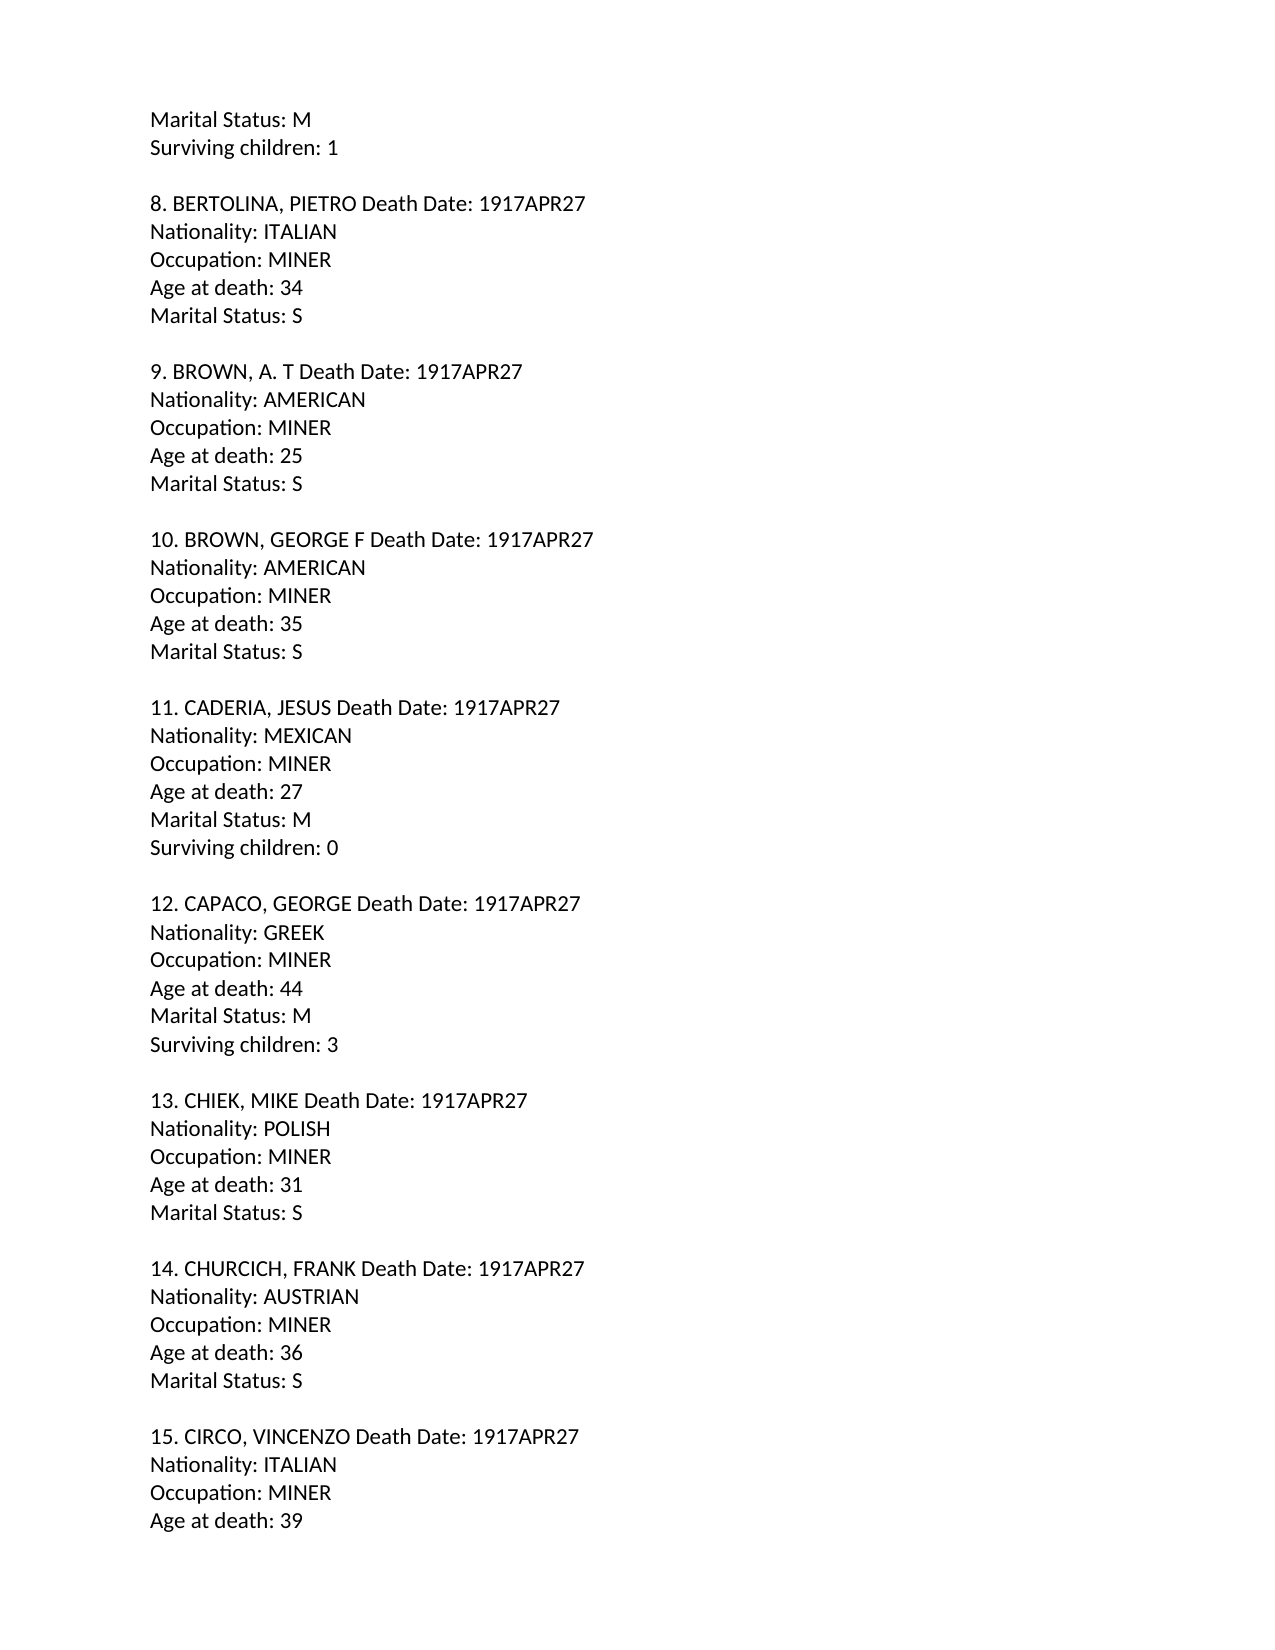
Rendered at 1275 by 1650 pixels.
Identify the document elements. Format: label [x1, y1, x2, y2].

text [150, 105, 1125, 1534]
